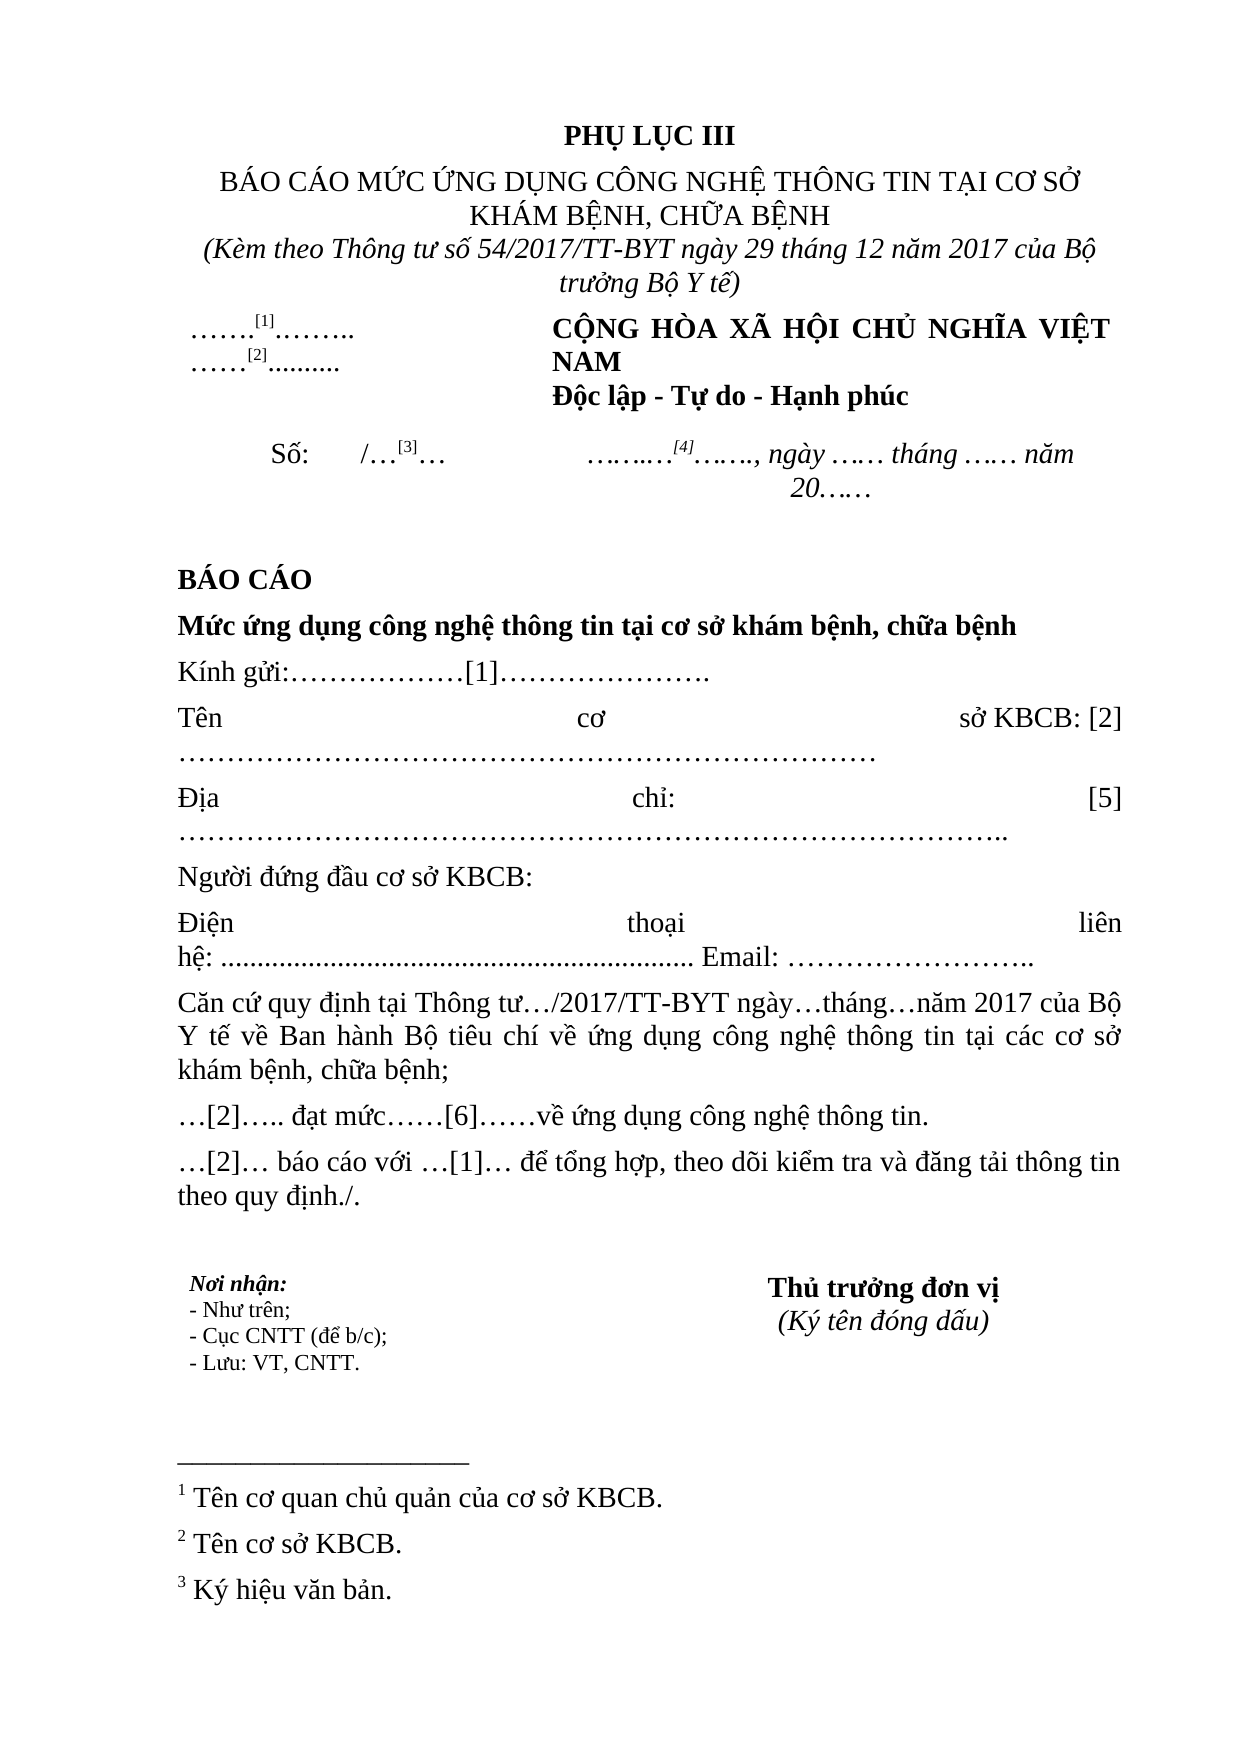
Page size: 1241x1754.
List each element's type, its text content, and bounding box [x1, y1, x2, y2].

text BÁO CÁO MỨC ỨNG DỤNG CÔNG NGHỆ THÔNG TIN TẠI CƠ SỞ KHÁM BỆNH, CHỮA BỆNH (Kèm theo Thông tư số 54/2017/TT-BYT ngày 29 tháng 12 năm 2017 của Bộ trưởng Bộ Y tế) [177, 164, 1122, 298]
text Tên cơ sở KBCB: [2] ……………………………………………………………… [177, 700, 1122, 767]
text 3 Ký hiệu văn bản. [177, 1572, 1122, 1605]
text ____________________ [177, 1434, 1122, 1467]
text Điện thoại liên hệ: ................................................................. Email: …………………….. [177, 905, 1122, 972]
text …[2]… báo cáo với …[1]… để tổng hợp, theo dõi kiểm tra và đăng tải thông tin theo quy định./. [177, 1144, 1122, 1211]
text Căn cứ quy định tại Thông tư…/2017/TT-BYT ngày…tháng…năm 2017 của Bộ Y tế về Ban hành Bộ tiêu chí về ứng dụng công nghệ thông tin tại các cơ sở khám bệnh, chữa bệnh; [177, 985, 1122, 1086]
text PHỤ LỤC III [177, 118, 1122, 152]
table_header CỘNG HÒA XÃ HỘI CHỦ NGHĨA VIỆT NAM Độc lập - Tự do - Hạnh phúc [540, 311, 1122, 436]
table_header Thủ trưởng đơn vị (Ký tên đóng dấu) [645, 1270, 1122, 1388]
text Mức ứng dụng công nghệ thông tin tại cơ sở khám bệnh, chữa bệnh [177, 608, 1122, 642]
table_header …….[1].…….. ……[2].......... [177, 311, 540, 436]
text Người đứng đầu cơ sở KBCB: [177, 859, 1122, 893]
text 1 Tên cơ quan chủ quản của cơ sở KBCB. [177, 1480, 1122, 1513]
table_cell …….…[4]……., ngày …… tháng …… năm 20…… [540, 436, 1122, 516]
table_header Nơi nhận: - Như trên; - Cục CNTT (để b/c); - Lưu: VT, CNTT. [177, 1270, 645, 1388]
text 2 Tên cơ sở KBCB. [177, 1526, 1122, 1559]
text Kính gửi:………………[1]…………………. [177, 654, 1122, 688]
text …[2]….. đạt mức……[6]……về ứng dụng công nghệ thông tin. [177, 1098, 1122, 1132]
text Địa chỉ: [5] ………………………………………………………………………….. [177, 780, 1122, 847]
text BÁO CÁO [177, 562, 1122, 596]
table_cell Số: /…[3]… [177, 436, 540, 516]
